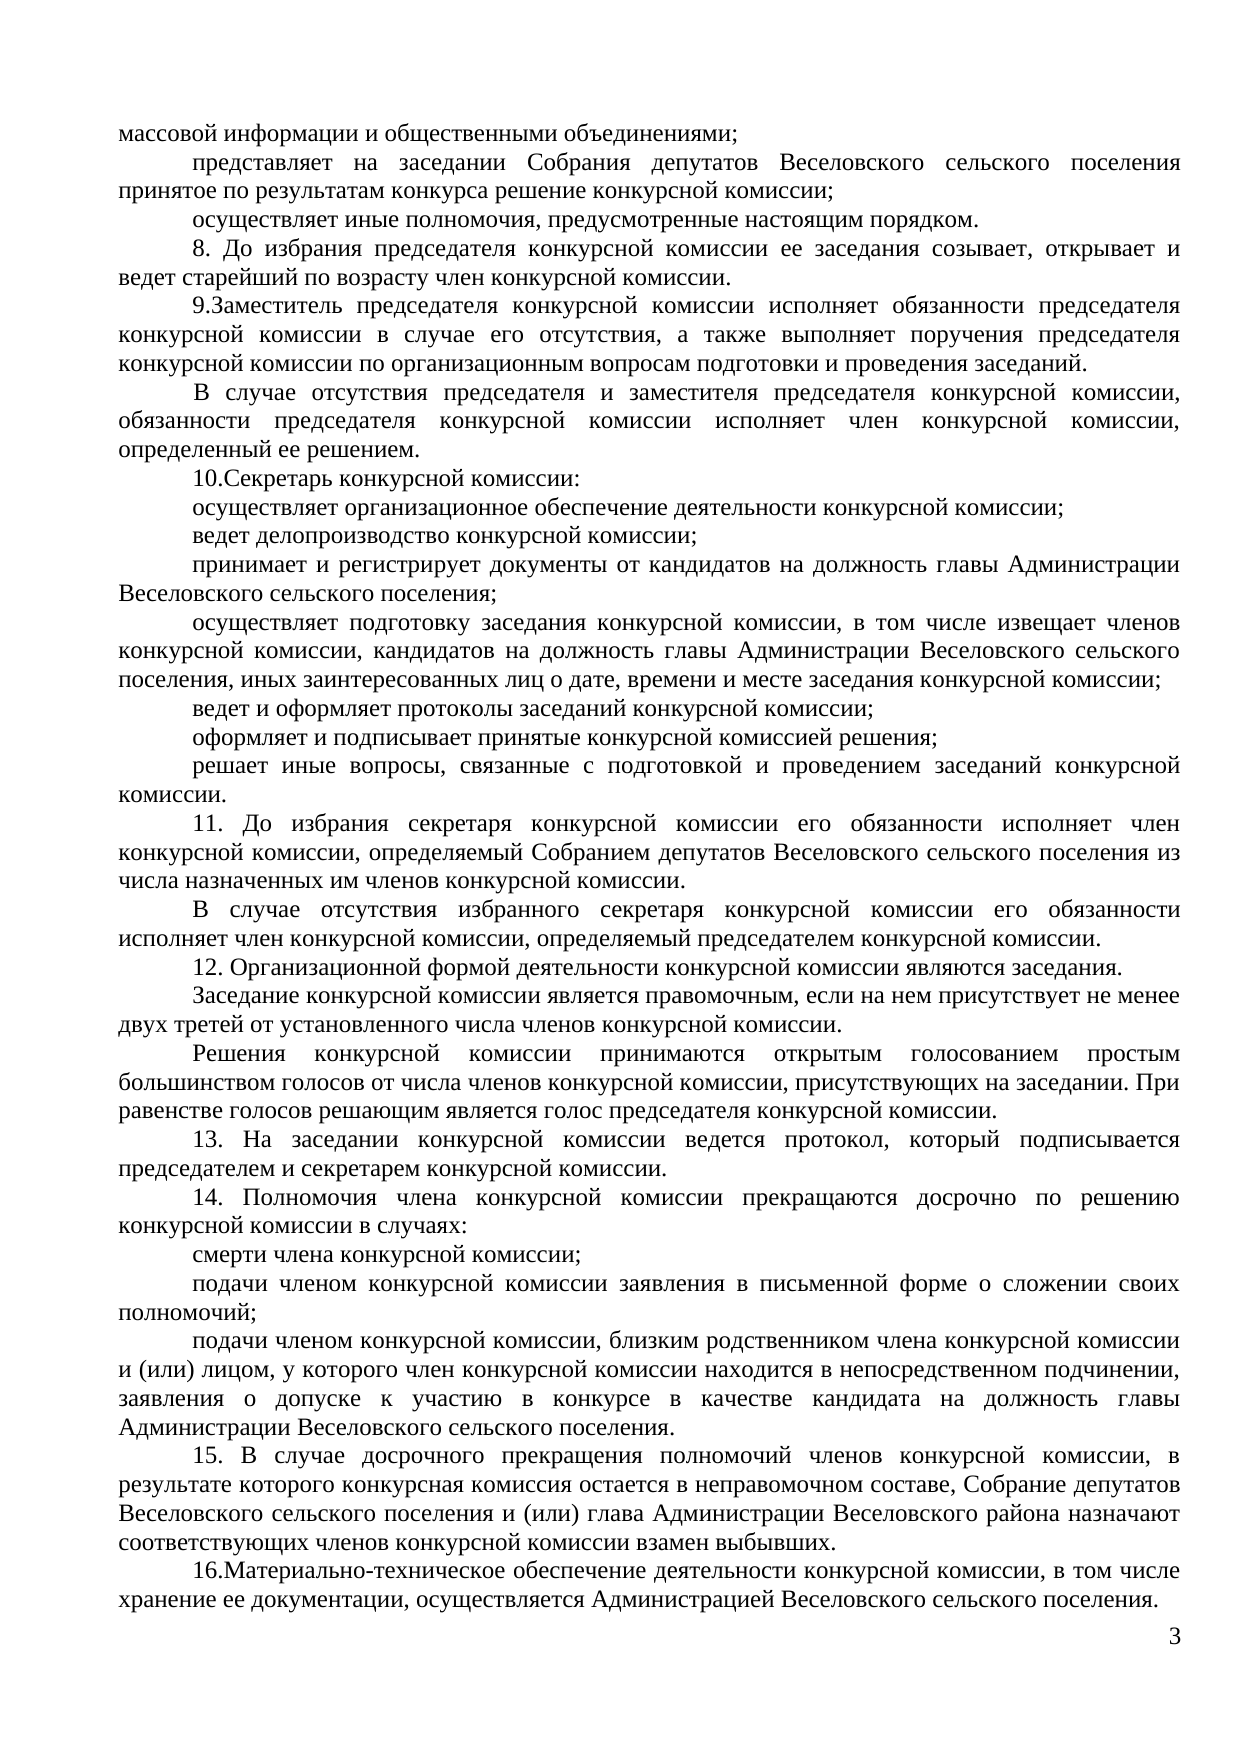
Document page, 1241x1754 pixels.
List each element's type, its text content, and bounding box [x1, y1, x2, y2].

text подачи членом конкурсной комиссии заявления в письменной форме о сложении своих полномочий; [118, 1268, 1181, 1326]
text осуществляет иные полномочия, предусмотренные настоящим порядком. [118, 204, 1181, 233]
text 9.Заместитель председателя конкурсной комиссии исполняет обязанности председателя конкурсной комиссии в случае его отсутствия, а также выполняет поручения председателя конкурсной комиссии по организационным вопросам подготовки и проведения заседаний. [118, 291, 1181, 377]
text подачи членом конкурсной комиссии, близким родственником члена конкурсной комиссии и (или) лицом, у которого член конкурсной комиссии находится в непосредственном подчинении, заявления о допуске к участию в конкурсе в качестве кандидата на должность главы Администрации Веселовского сельского поселения. [118, 1326, 1181, 1441]
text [118, 118, 1181, 147]
text 14. Полномочия члена конкурсной комиссии прекращаются досрочно по решению конкурсной комиссии в случаях: [118, 1182, 1181, 1239]
text оформляет и подписывает принятые конкурсной комиссией решения; [118, 722, 1181, 751]
text 10.Секретарь конкурсной комиссии: [118, 463, 1181, 492]
text представляет на заседании Собрания депутатов Веселовского сельского поселения принятое по результатам конкурса решение конкурсной комиссии; [118, 147, 1181, 204]
text осуществляет подготовку заседания конкурсной комиссии, в том числе извещает членов конкурсной комиссии, кандидатов на должность главы Администрации Веселовского сельского поселения, иных заинтересованных лиц о дате, времени и месте заседания конкурсной комиссии; [118, 607, 1181, 693]
text ведет делопроизводство конкурсной комиссии; [118, 521, 1181, 549]
text смерти члена конкурсной комиссии; [118, 1239, 1181, 1268]
text ведет и оформляет протоколы заседаний конкурсной комиссии; [118, 693, 1181, 722]
text 16.Материально-техническое обеспечение деятельности конкурсной комиссии, в том числе хранение ее документации, осуществляется Администрацией Веселовского сельского поселения. [118, 1556, 1181, 1613]
text 15. В случае досрочного прекращения полномочий членов конкурсной комиссии, в результате которого конкурсная комиссия остается в неправомочном составе, Собрание депутатов Веселовского сельского поселения и (или) глава Администрации Веселовского района назначают соответствующих членов конкурсной комиссии взамен выбывших. [118, 1441, 1181, 1556]
text осуществляет организационное обеспечение деятельности конкурсной комиссии; [118, 492, 1181, 521]
text В случае отсутствия председателя и заместителя председателя конкурсной комиссии, обязанности председателя конкурсной комиссии исполняет член конкурсной комиссии, определенный ее решением. [118, 377, 1181, 463]
text Решения конкурсной комиссии принимаются открытым голосованием простым большинством голосов от числа членов конкурсной комиссии, присутствующих на заседании. При равенстве голосов решающим является голос председателя конкурсной комиссии. [118, 1038, 1181, 1124]
text принимает и регистрирует документы от кандидатов на должность главы Администрации Веселовского сельского поселения; [118, 549, 1181, 607]
text Заседание конкурсной комиссии является правомочным, если на нем присутствует не менее двух третей от установленного числа членов конкурсной комиссии. [118, 981, 1181, 1038]
text решает иные вопросы, связанные с подготовкой и проведением заседаний конкурсной комиссии. [118, 751, 1181, 808]
text 11. До избрания секретаря конкурсной комиссии его обязанности исполняет член конкурсной комиссии, определяемый Собранием депутатов Веселовского сельского поселения из числа назначенных им членов конкурсной комиссии. [118, 808, 1181, 894]
text 12. Организационной формой деятельности конкурсной комиссии являются заседания. [118, 952, 1181, 981]
text 8. До избрания председателя конкурсной комиссии ее заседания созывает, открывает и ведет старейший по возрасту член конкурсной комиссии. [118, 233, 1181, 291]
text 13. На заседании конкурсной комиссии ведется протокол, который подписывается председателем и секретарем конкурсной комиссии. [118, 1124, 1181, 1182]
text В случае отсутствия избранного секретаря конкурсной комиссии его обязанности исполняет член конкурсной комиссии, определяемый председателем конкурсной комиссии. [118, 894, 1181, 952]
